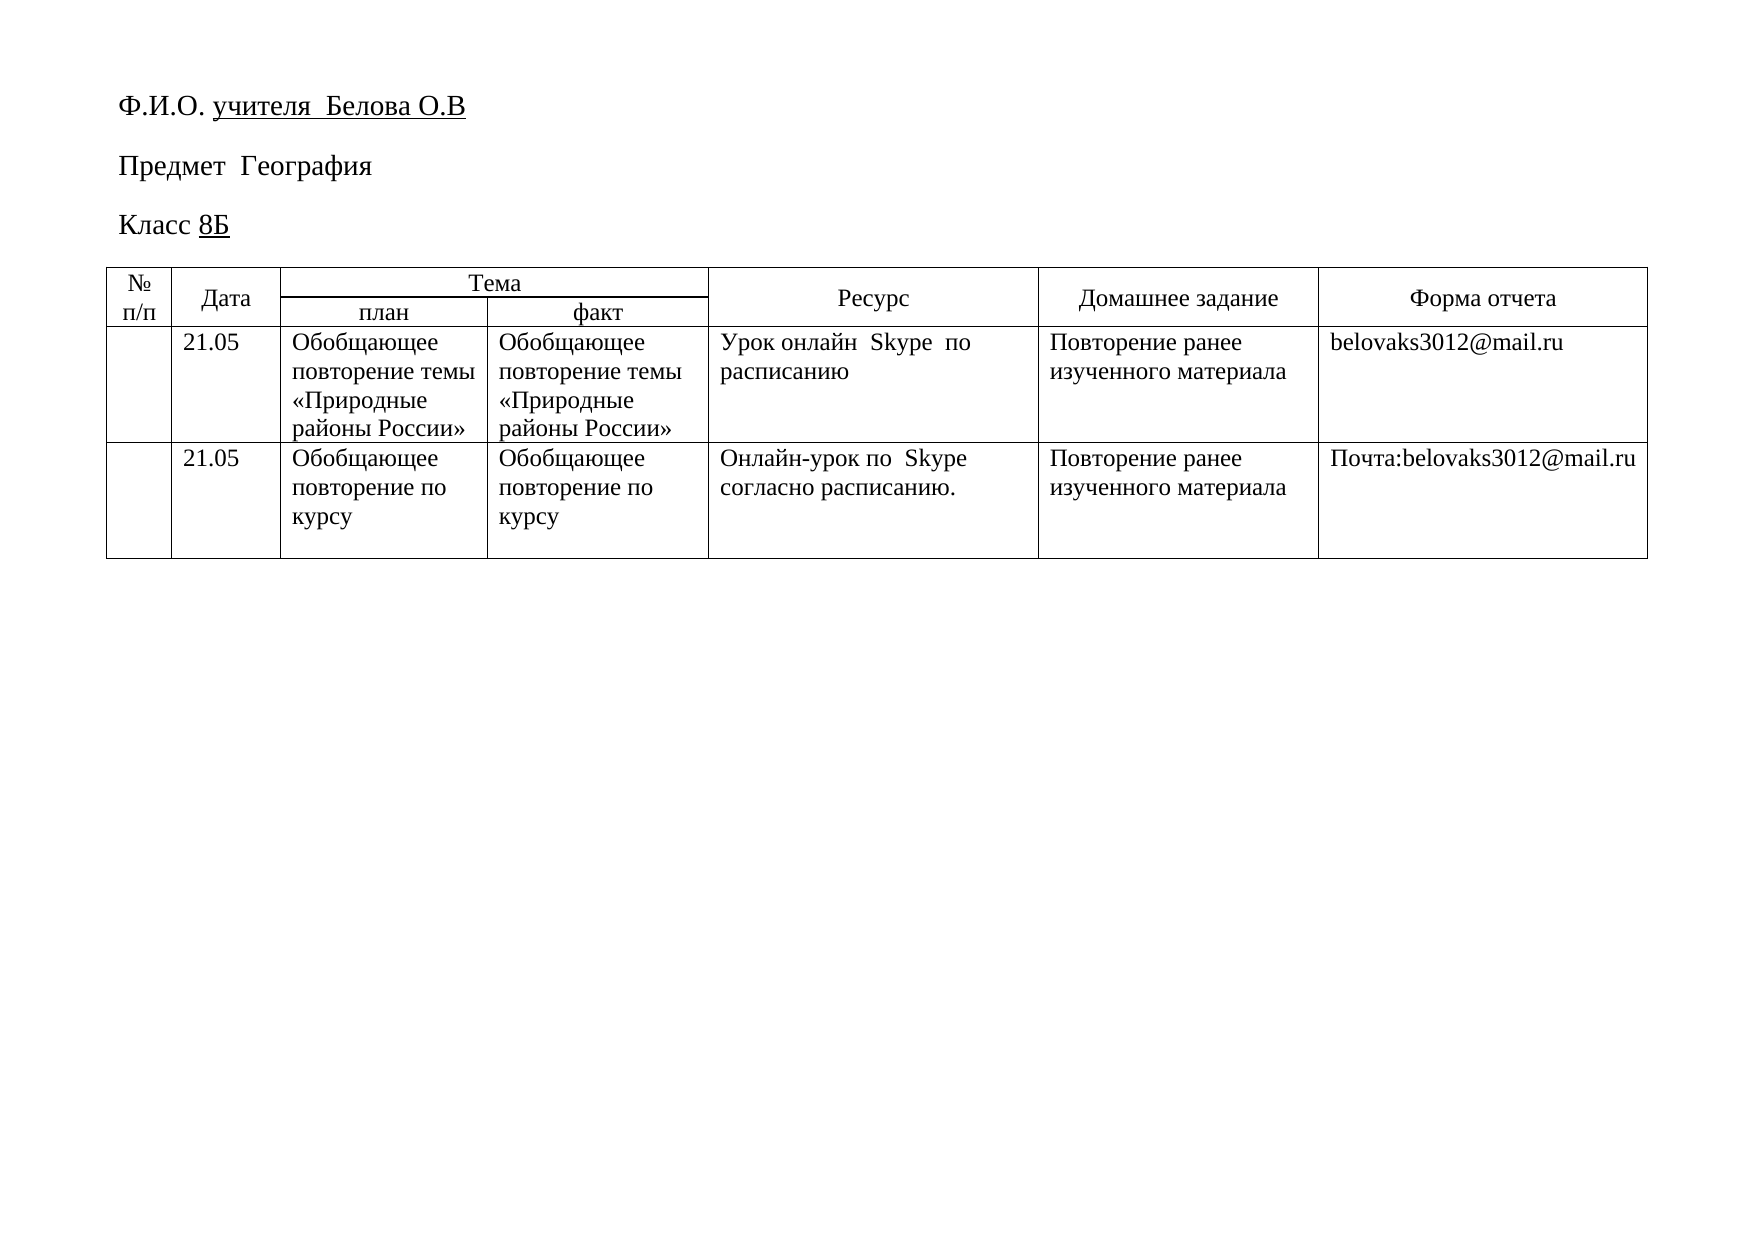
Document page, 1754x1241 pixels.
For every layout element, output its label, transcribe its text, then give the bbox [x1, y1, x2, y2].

table_cell 21.05 [172, 327, 280, 442]
table_cell belovaks3012@mail.ru [1319, 327, 1647, 442]
table_cell Повторение ранее изученного материала [1039, 443, 1318, 558]
table_cell Обобщающее повторение по курсу [488, 443, 708, 558]
table_cell [107, 327, 171, 442]
text Ф.И.О. учителя Белова О.В [118, 88, 1636, 122]
table_cell Повторение ранее изученного материала [1039, 327, 1318, 442]
table_header Дата [172, 268, 280, 326]
table_header Форма отчета [1319, 268, 1647, 326]
table_header Домашнее задание [1039, 268, 1318, 326]
table_cell факт [488, 298, 708, 326]
text Класс 8Б [118, 207, 1636, 241]
table_cell 21.05 [172, 443, 280, 558]
table_header Тема [281, 268, 708, 296]
table_cell план [281, 298, 487, 326]
table_cell Обобщающее повторение по курсу [281, 443, 487, 558]
table_cell Урок онлайн Skype по расписанию [709, 327, 1038, 442]
table_cell Почта:belovaks3012@mail.ru [1319, 443, 1647, 558]
table_cell Обобщающее повторение темы «Природные районы России» [488, 327, 708, 442]
table_cell Обобщающее повторение темы «Природные районы России» [281, 327, 487, 442]
table_cell [107, 443, 171, 558]
text Предмет География [118, 148, 1636, 181]
table_header № п/п [107, 268, 171, 326]
table_header Ресурс [709, 268, 1038, 326]
table_cell Онлайн-урок по Skype согласно расписанию. [709, 443, 1038, 558]
